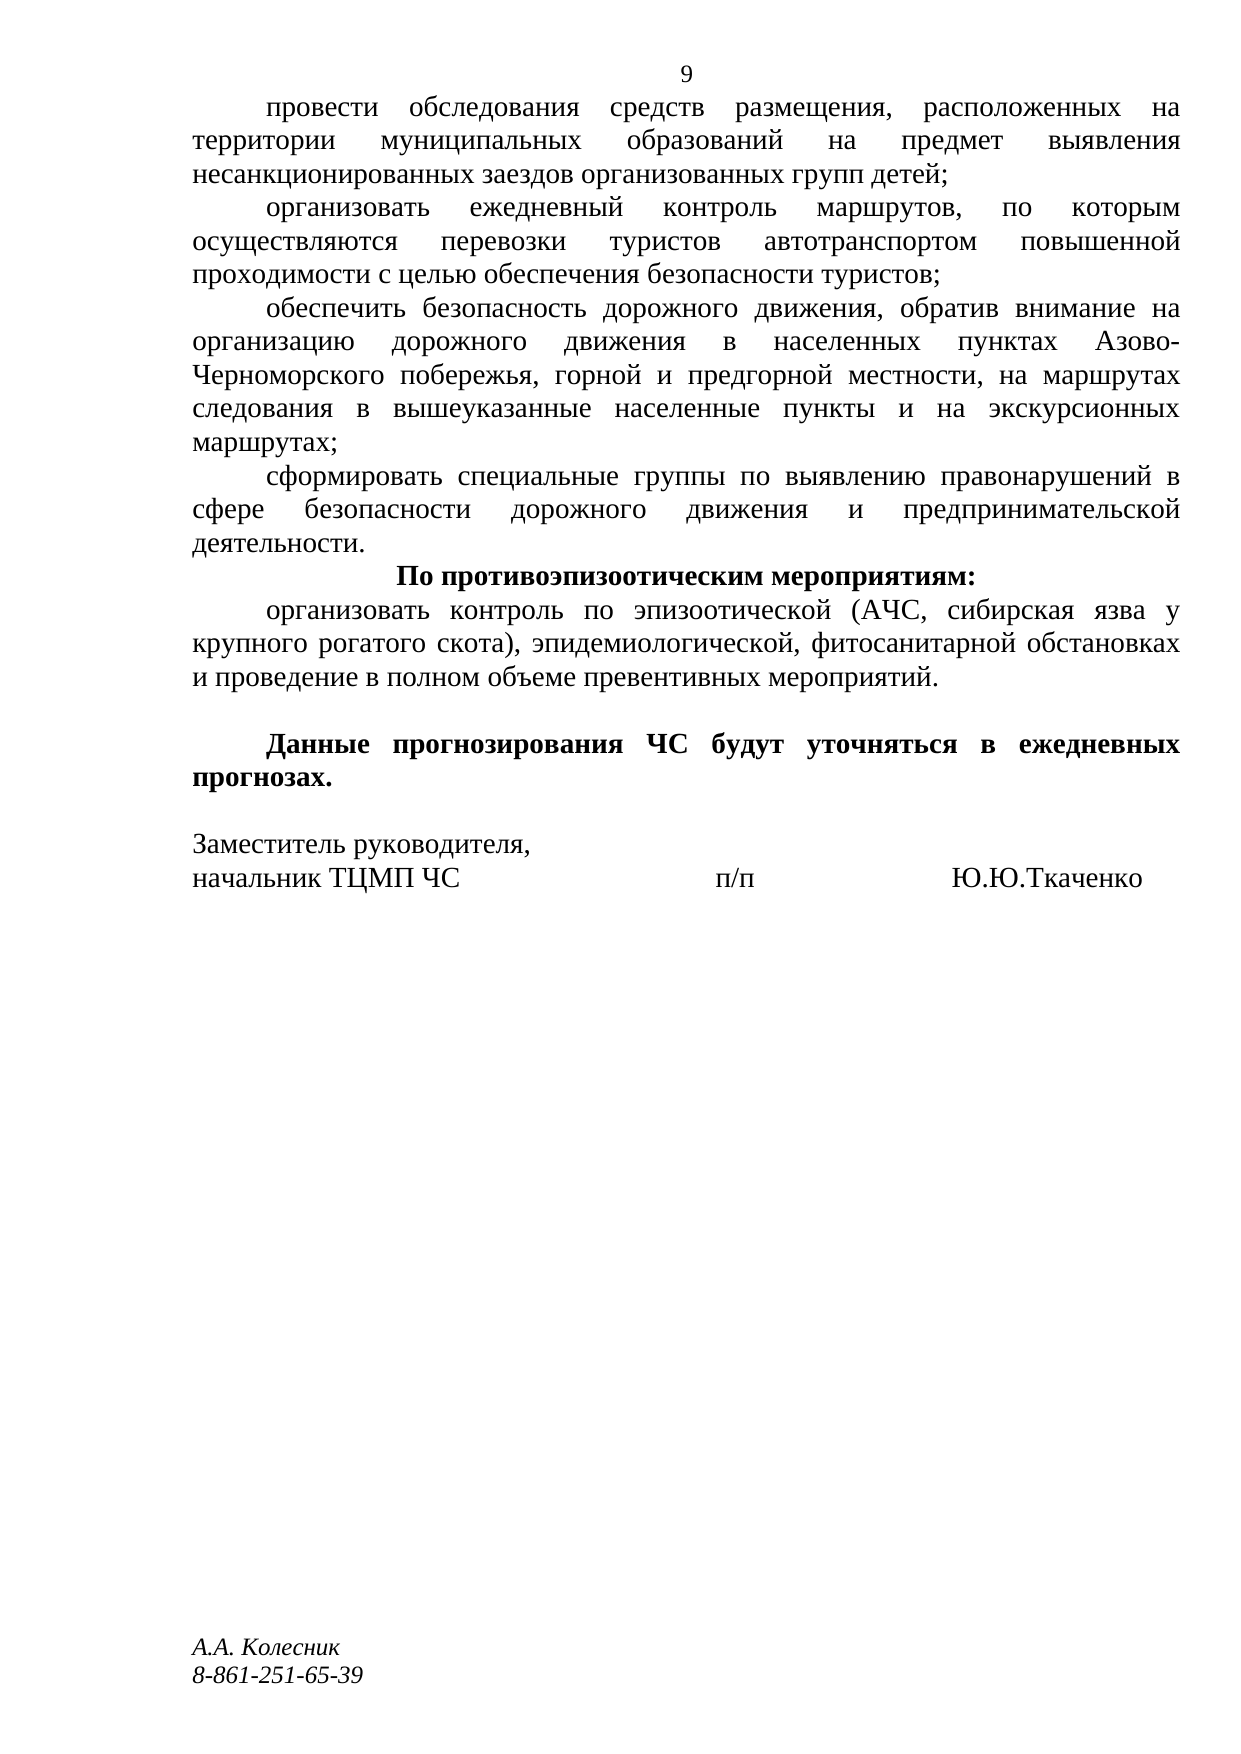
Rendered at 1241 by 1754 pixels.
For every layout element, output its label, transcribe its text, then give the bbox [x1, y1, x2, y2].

text Данные прогнозирования ЧС будут уточняться в ежедневных прогнозах. [192, 726, 1181, 793]
text провести обследования средств размещения, расположенных на территории муниципальных образований на предмет выявления несанкционированных заездов организованных групп детей; [192, 89, 1181, 189]
text начальник ТЦМП ЧС п/п Ю.Ю.Ткаченко [192, 860, 1181, 894]
text Заместитель руководителя, [192, 827, 1181, 860]
text организовать контроль по эпизоотической (АЧС, сибирская язва у крупного рогатого скота), эпидемиологической, фитосанитарной обстановках и проведение в полном объеме превентивных мероприятий. [192, 592, 1181, 692]
text По противоэпизоотическим мероприятиям: [192, 558, 1181, 592]
text 8-861-251-65-39 [192, 1660, 1181, 1689]
text организовать ежедневный контроль маршрутов, по которым осуществляются перевозки туристов автотранспортом повышенной проходимости с целью обеспечения безопасности туристов; [192, 189, 1181, 290]
text обеспечить безопасность дорожного движения, обратив внимание на организацию дорожного движения в населенных пунктах Азово-Черноморского побережья, горной и предгорной местности, на маршрутах следования в вышеуказанные населенные пункты и на экскурсионных маршрутах; [192, 290, 1181, 458]
text А.А. Колесник [192, 1632, 1181, 1660]
text сформировать специальные группы по выявлению правонарушений в сфере безопасности дорожного движения и предпринимательской деятельности. [192, 458, 1181, 558]
